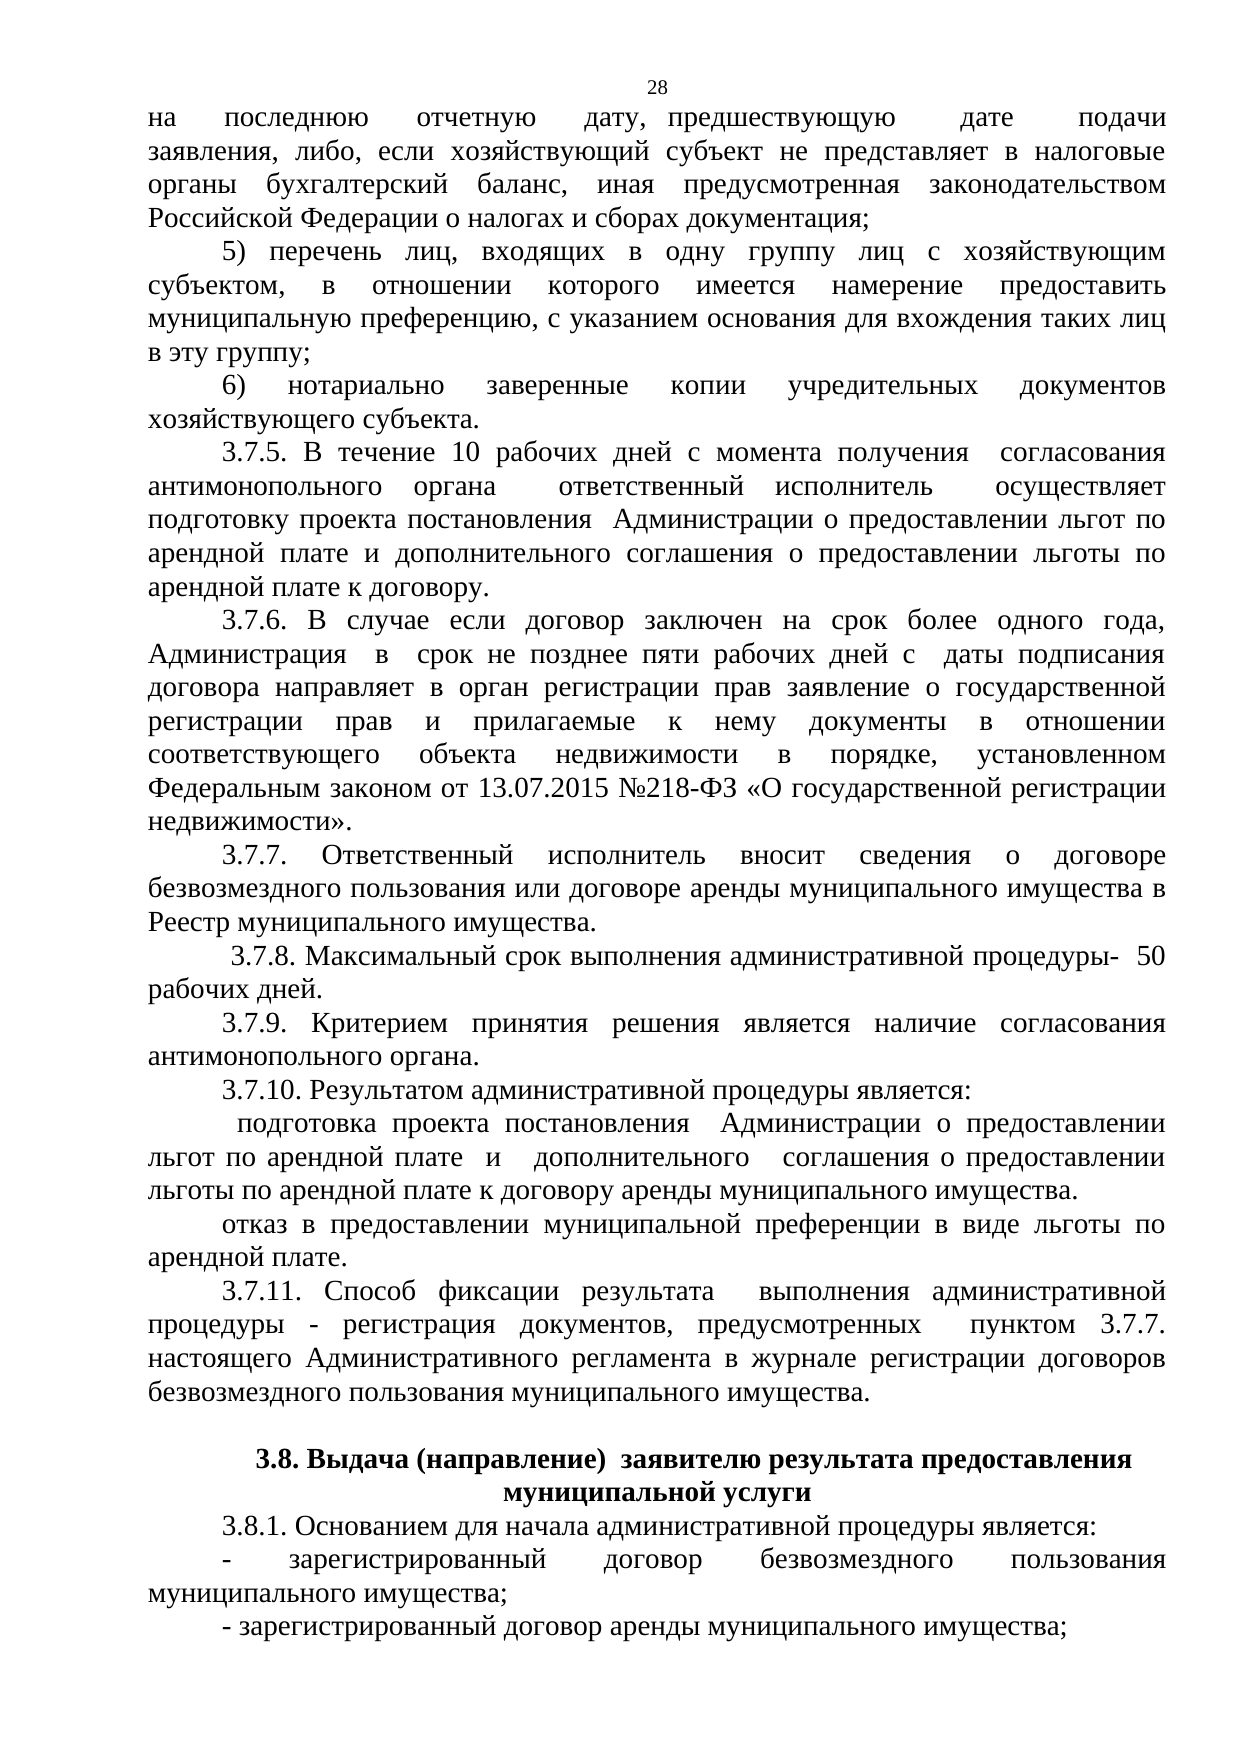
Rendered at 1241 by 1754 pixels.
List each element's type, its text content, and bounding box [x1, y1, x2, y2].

text - зарегистрированный договор безвозмездного пользования муниципального имущества; [148, 1541, 1167, 1608]
text 3.7.11. Способ фиксации результата выполнения административной процедуры - регистрация документов, предусмотренных пунктом 3.7.7. настоящего Административного регламента в журнале регистрации договоров безвозмездного пользования муниципального имущества. [148, 1273, 1167, 1407]
text отказ в предоставлении муниципальной преференции в виде льготы по арендной плате. [148, 1206, 1167, 1273]
text 5) перечень лиц, входящих в одну группу лиц с хозяйствующим субъектом, в отношении которого имеется намерение предоставить муниципальную преференцию, с указанием основания для вхождения таких лиц в эту группу; [148, 233, 1167, 367]
text 3.7.5. В течение 10 рабочих дней с момента получения согласования антимонопольного органа ответственный исполнитель осуществляет подготовку проекта постановления Администрации о предоставлении льгот по арендной плате и дополнительного соглашения о предоставлении льготы по арендной плате к договору. [148, 434, 1167, 602]
text 3.8. Выдача (направление) заявителю результата предоставления муниципальной услуги [148, 1441, 1167, 1508]
text 3.7.7. Ответственный исполнитель вносит сведения о договоре безвозмездного пользования или договоре аренды муниципального имущества в Реестр муниципального имущества. [148, 837, 1167, 938]
text 3.7.8. Максимальный срок выполнения административной процедуры- 50 рабочих дней. [148, 938, 1167, 1005]
text 3.7.9. Критерием принятия решения является наличие согласования антимонопольного органа. [148, 1005, 1167, 1072]
text 3.7.10. Результатом административной процедуры является: [148, 1072, 1167, 1105]
text 3.7.6. В случае если договор заключен на срок более одного года, Администрация в срок не позднее пяти рабочих дней с даты подписания договора направляет в орган регистрации прав заявление о государственной регистрации прав и прилагаемые к нему документы в отношении соответствующего объекта недвижимости в порядке, установленном Федеральным законом от 13.07.2015 №218-ФЗ «О государственной регистрации недвижимости». [148, 602, 1167, 837]
text подготовка проекта постановления Администрации о предоставлении льгот по арендной плате и дополнительного соглашения о предоставлении льготы по арендной плате к договору аренды муниципального имущества. [148, 1105, 1167, 1206]
text - зарегистрированный договор аренды муниципального имущества; [148, 1608, 1167, 1642]
text 6) нотариально заверенные копии учредительных документов хозяйствующего субъекта. [148, 367, 1167, 434]
text 3.8.1. Основанием для начала административной процедуры является: [148, 1508, 1167, 1541]
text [148, 99, 1167, 233]
